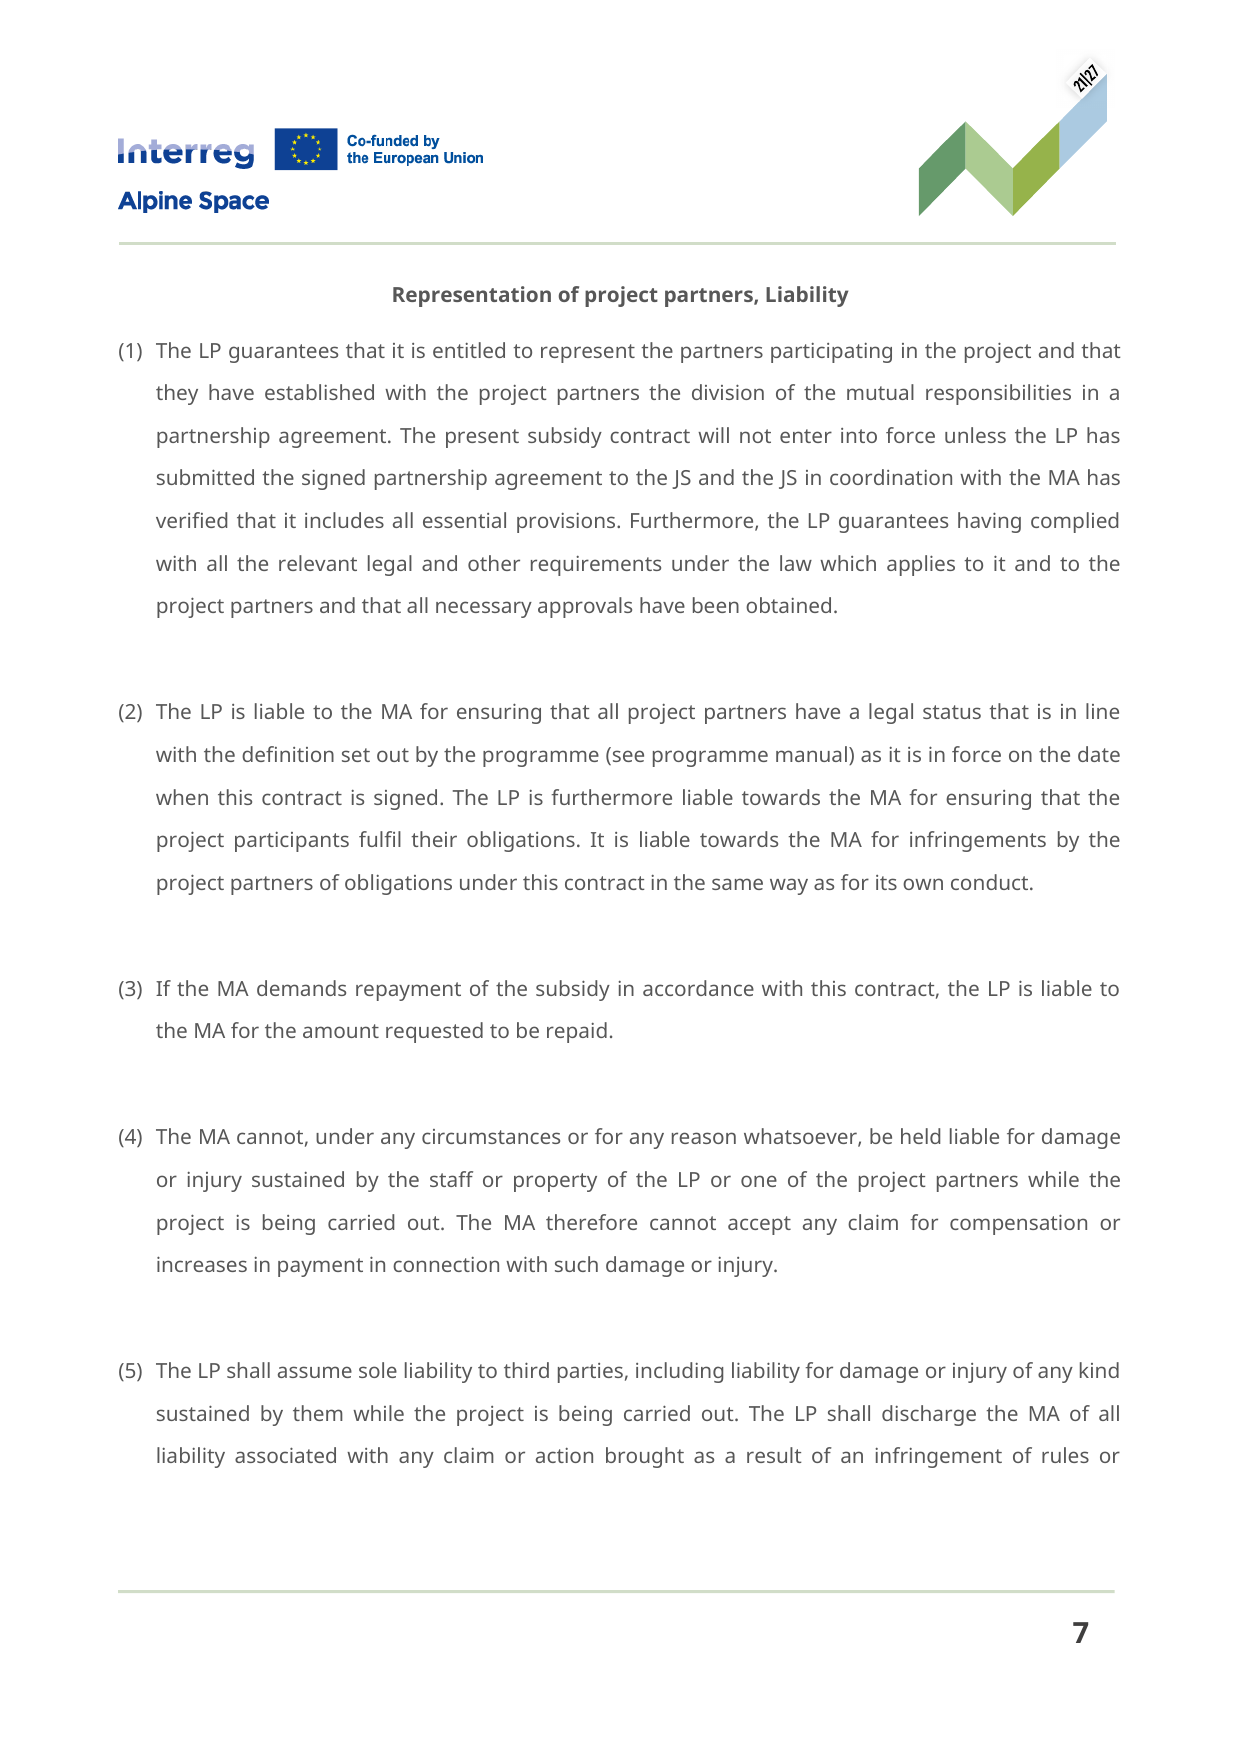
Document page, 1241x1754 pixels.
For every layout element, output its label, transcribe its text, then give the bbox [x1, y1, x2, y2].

text Representation of project partners, Liability [118, 281, 1122, 309]
list The MA cannot, under any circumstances or for any reason whatsoever, be held liable for damage or injury sustained by the staff or property of the LP or one of the project partners while the project is being carried out. The MA therefore cannot accept any claim for compensation or increases in payment in connection with such damage or injury. [118, 1122, 1122, 1279]
picture [118, 44, 500, 213]
list If the MA demands repayment of the subsidy in accordance with this contract, the LP is liable to the MA for the amount requested to be repaid. [118, 974, 1122, 1045]
list The LP guarantees that it is entitled to represent the partners participating in the project and that they have established with the project partners the division of the mutual responsibilities in a partnership agreement. The present subsidy contract will not enter into force unless the LP has submitted the signed partnership agreement to the JS and the JS in coordination with the MA has verified that it includes all essential provisions. Furthermore, the LP guarantees having complied with all the relevant legal and other requirements under the law which applies to it and to the project partners and that all necessary approvals have been obtained. [118, 336, 1122, 620]
list The LP is liable to the MA for ensuring that all project partners have a legal status that is in line with the definition set out by the programme (see programme manual) as it is in force on the date when this contract is signed. The LP is furthermore liable towards the MA for ensuring that the project participants fulfil their obligations. It is liable towards the MA for infringements by the project partners of obligations under this contract in the same way as for its own conduct. [118, 697, 1122, 896]
